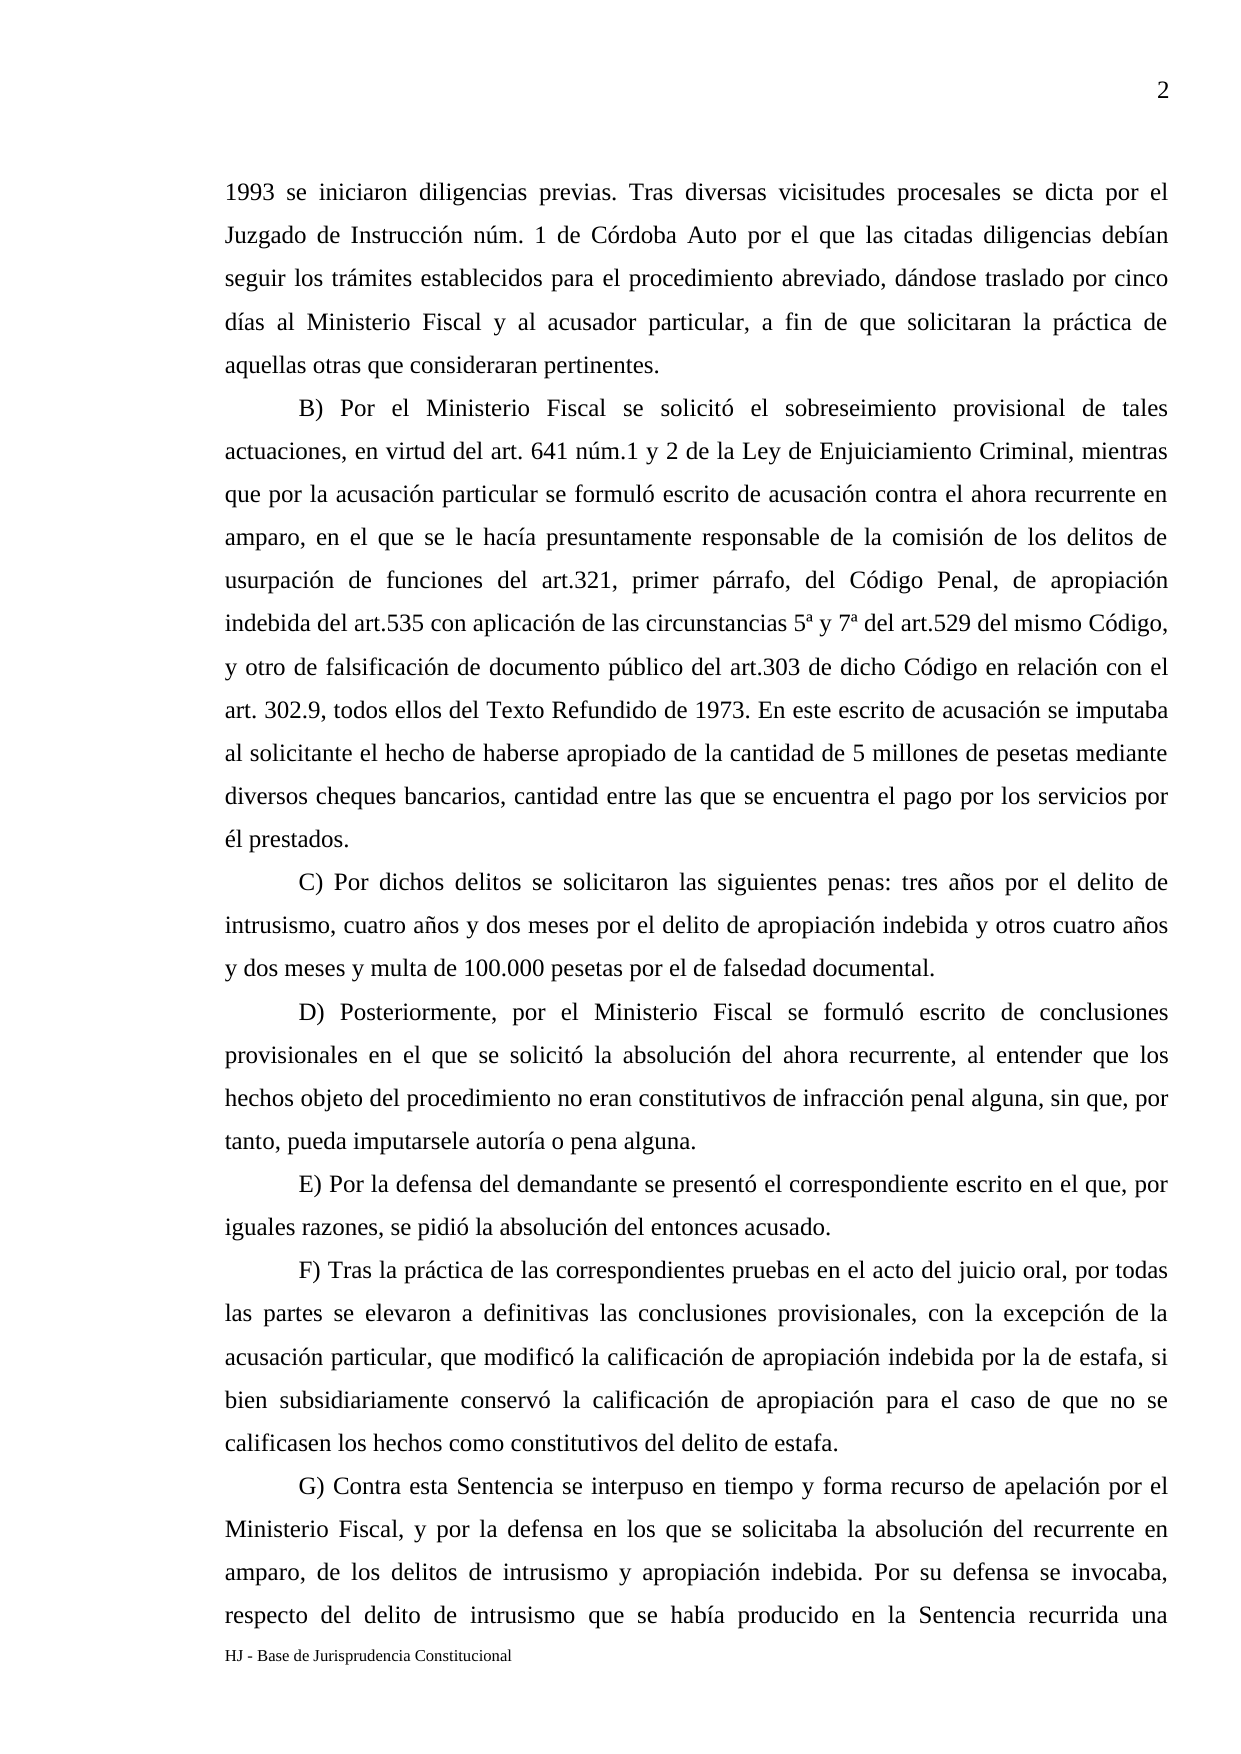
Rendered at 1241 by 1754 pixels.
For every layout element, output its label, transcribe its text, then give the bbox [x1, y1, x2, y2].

text D) Posteriormente, por el Ministerio Fiscal se formuló escrito de conclusiones provisionales en el que se solicitó la absolución del ahora recurrente, al entender que los hechos objeto del procedimiento no eran constitutivos de infracción penal alguna, sin que, por tanto, pueda imputarsele autoría o pena alguna. [224, 997, 1169, 1155]
text F) Tras la práctica de las correspondientes pruebas en el acto del juicio oral, por todas las partes se elevaron a definitivas las conclusiones provisionales, con la excepción de la acusación particular, que modificó la calificación de apropiación indebida por la de estafa, si bien subsidiariamente conservó la calificación de apropiación para el caso de que no se calificasen los hechos como constitutivos del delito de estafa. [224, 1255, 1169, 1457]
text C) Por dichos delitos se solicitaron las siguientes penas: tres años por el delito de intrusismo, cuatro años y dos meses por el delito de apropiación indebida y otros cuatro años y dos meses y multa de 100.000 pesetas por el de falsedad documental. [224, 867, 1169, 982]
text E) Por la defensa del demandante se presentó el correspondiente escrito en el que, por iguales razones, se pidió la absolución del entonces acusado. [224, 1169, 1169, 1241]
text B) Por el Ministerio Fiscal se solicitó el sobreseimiento provisional de tales actuaciones, en virtud del art. 641 núm.1 y 2 de la Ley de Enjuiciamiento Criminal, mientras que por la acusación particular se formuló escrito de acusación contra el ahora recurrente en amparo, en el que se le hacía presuntamente responsable de la comisión de los delitos de usurpación de funciones del art.321, primer párrafo, del Código Penal, de apropiación indebida del art.535 con aplicación de las circunstancias 5ª y 7ª del art.529 del mismo Código, y otro de falsificación de documento público del art.303 de dicho Código en relación con el art. 302.9, todos ellos del Texto Refundido de 1973. En este escrito de acusación se imputaba al solicitante el hecho de haberse apropiado de la cantidad de 5 millones de pesetas mediante diversos cheques bancarios, cantidad entre las que se encuentra el pago por los servicios por él prestados. [224, 393, 1169, 853]
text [224, 177, 1169, 378]
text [224, 1471, 1169, 1629]
